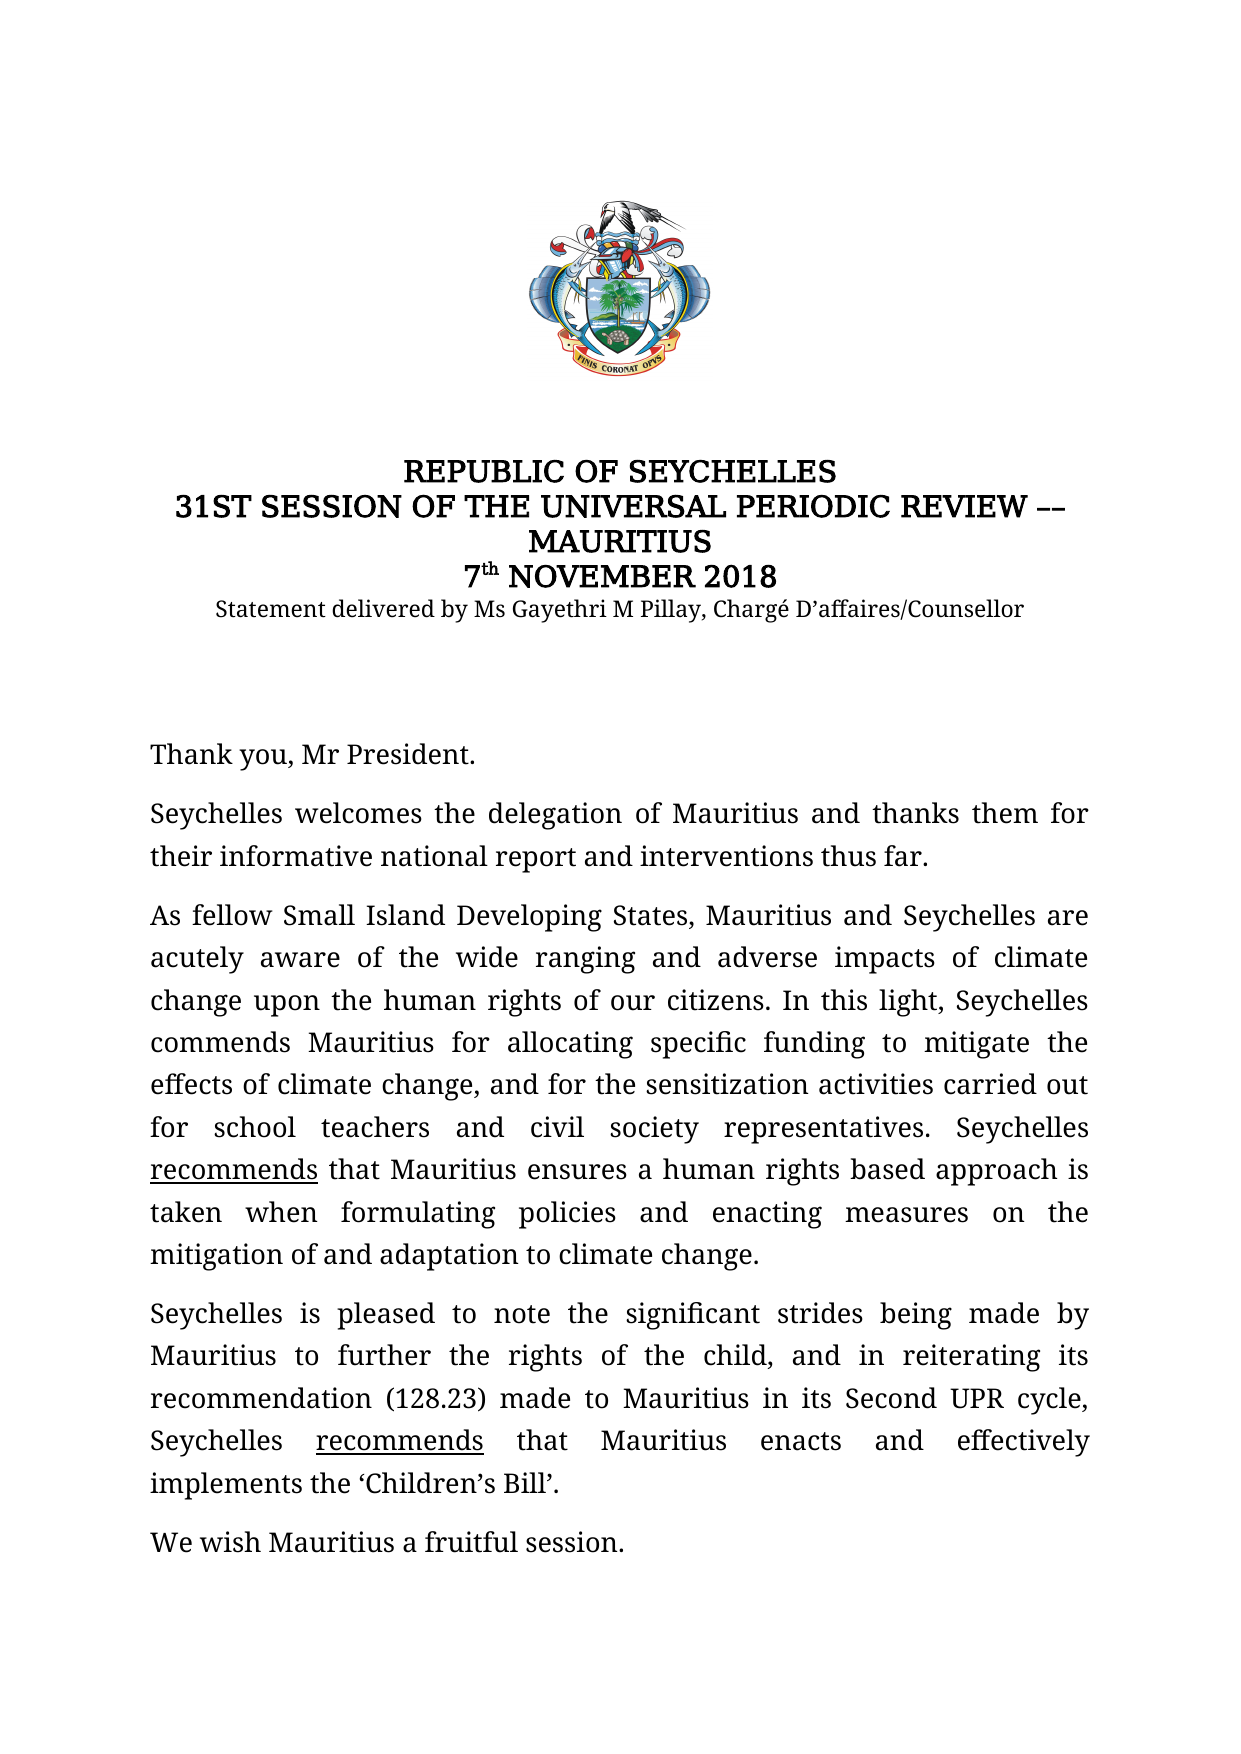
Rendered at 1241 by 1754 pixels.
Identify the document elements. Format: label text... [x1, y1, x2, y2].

text Statement delivered by Ms Gayethri M Pillay, Chargé D’affaires/Counsellor [150, 593, 1090, 624]
text Seychelles welcomes the delegation of Mauritius and thanks them for their informative national report and interventions thus far. [150, 795, 1090, 874]
text REPUBLIC OF SEYCHELLES [150, 453, 1090, 488]
text As fellow Small Island Developing States, Mauritius and Seychelles are acutely aware of the wide ranging and adverse impacts of climate change upon the human rights of our citizens. In this light, Seychelles commends Mauritius for allocating specific funding to mitigate the effects of climate change, and for the sensitization activities carried out for school teachers and civil society representatives. Seychelles recommends that Mauritius ensures a human rights based approach is taken when formulating policies and enacting measures on the mitigation of and adaptation to climate change. [150, 896, 1090, 1272]
text 7th NOVEMBER 2018 [150, 558, 1090, 593]
text Thank you, Mr President. [150, 736, 1090, 773]
text Seychelles is pleased to note the significant strides being made by Mauritius to further the rights of the child, and in reiterating its recommendation (128.23) made to Mauritius in its Second UPR cycle, Seychelles recommends that Mauritius enacts and effectively implements the ‘Children’s Bill’. [150, 1294, 1090, 1501]
text 31ST SESSION OF THE UNIVERSAL PERIODIC REVIEW –– MAURITIUS [150, 488, 1090, 558]
text We wish Mauritius a fruitful session. [150, 1523, 1090, 1560]
